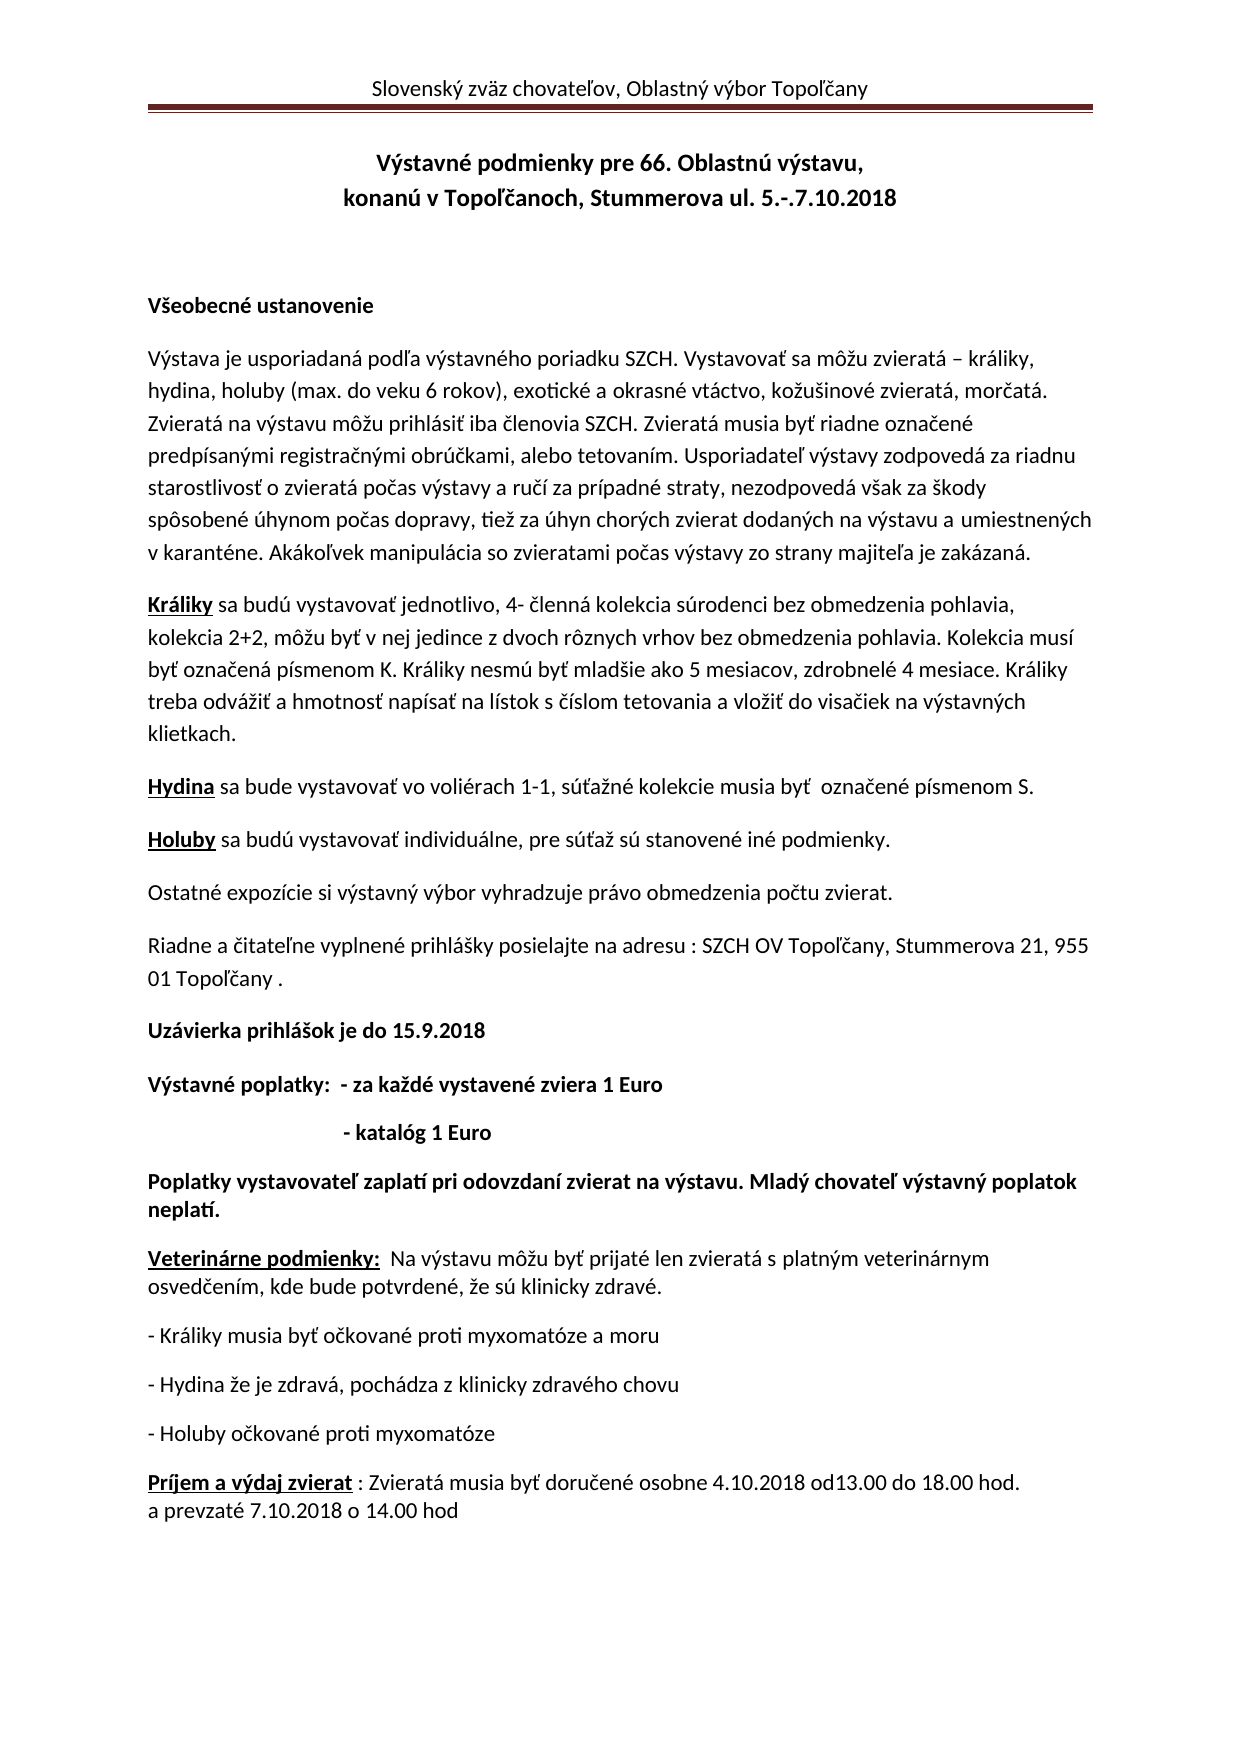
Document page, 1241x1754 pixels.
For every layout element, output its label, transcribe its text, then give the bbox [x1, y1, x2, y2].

text Všeobecné ustanovenie [148, 291, 1093, 319]
text - Hydina že je zdravá, pochádza z klinicky zdravého chovu [148, 1370, 1093, 1398]
text - Holuby očkované proti myxomatóze [148, 1419, 1093, 1447]
text - katalóg 1 Euro [148, 1118, 1093, 1147]
text Príjem a výdaj zvierat : Zvieratá musia byť doručené osobne 4.10.2018 od13.00 do 18.00 hod. a prevzaté 7.10.2018 o 14.00 hod [148, 1468, 1093, 1524]
text Poplatky vystavovateľ zaplatí pri odovzdaní zvierat na výstavu. Mladý chovateľ výstavný poplatok neplatí. [148, 1167, 1093, 1223]
text Králiky sa budú vystavovať jednotlivo, 4- členná kolekcia súrodenci bez obmedzenia pohlavia, kolekcia 2+2, môžu byť v nej jedince z dvoch rôznych vrhov bez obmedzenia pohlavia. Kolekcia musí byť označená písmenom K. Králiky nesmú byť mladšie ako 5 mesiacov, zdrobnelé 4 mesiace. Králiky treba odvážiť a hmotnosť napísať na lístok s číslom tetovania a vložiť do visačiek na výstavných klietkach. [148, 591, 1093, 747]
text Výstavné podmienky pre 66. Oblastnú výstavu, konanú v Topoľčanoch, Stummerova ul. 5.-.7.10.2018 [148, 148, 1093, 213]
text Veterinárne podmienky: Na výstavu môžu byť prijaté len zvieratá s platným veterinárnym osvedčením, kde bude potvrdené, že sú klinicky zdravé. [148, 1244, 1093, 1300]
text Hydina sa bude vystavovať vo voliérach 1-1, súťažné kolekcie musia byť označené písmenom S. [148, 772, 1093, 800]
text Uzávierka prihlášok je do 15.9.2018 [148, 1017, 1093, 1045]
text Výstavné poplatky: - za každé vystavené zviera 1 Euro [148, 1070, 1093, 1098]
text - Králiky musia byť očkované proti myxomatóze a moru [148, 1321, 1093, 1349]
text Výstava je usporiadaná podľa výstavného poriadku SZCH. Vystavovať sa môžu zvieratá – králiky, hydina, holuby (max. do veku 6 rokov), exotické a okrasné vtáctvo, kožušinové zvieratá, morčatá. Zvieratá na výstavu môžu prihlásiť iba členovia SZCH. Zvieratá musia byť riadne označené predpísanými registračnými obrúčkami, alebo tetovaním. Usporiadateľ výstavy zodpovedá za riadnu starostlivosť o zvieratá počas výstavy a ručí za prípadné straty, nezodpovedá však za škody spôsobené úhynom počas dopravy, tiež za úhyn chorých zvierat dodaných na výstavu a umiestnených v karanténe. Akákoľvek manipulácia so zvieratami počas výstavy zo strany majiteľa je zakázaná. [148, 344, 1093, 566]
text Riadne a čitateľne vyplnené prihlášky posielajte na adresu : SZCH OV Topoľčany, Stummerova 21, 955 01 Topoľčany . [148, 931, 1093, 992]
text Holuby sa budú vystavovať individuálne, pre súťaž sú stanovené iné podmienky. [148, 825, 1093, 853]
text Ostatné expozície si výstavný výbor vyhradzuje právo obmedzenia počtu zvierat. [148, 878, 1093, 906]
